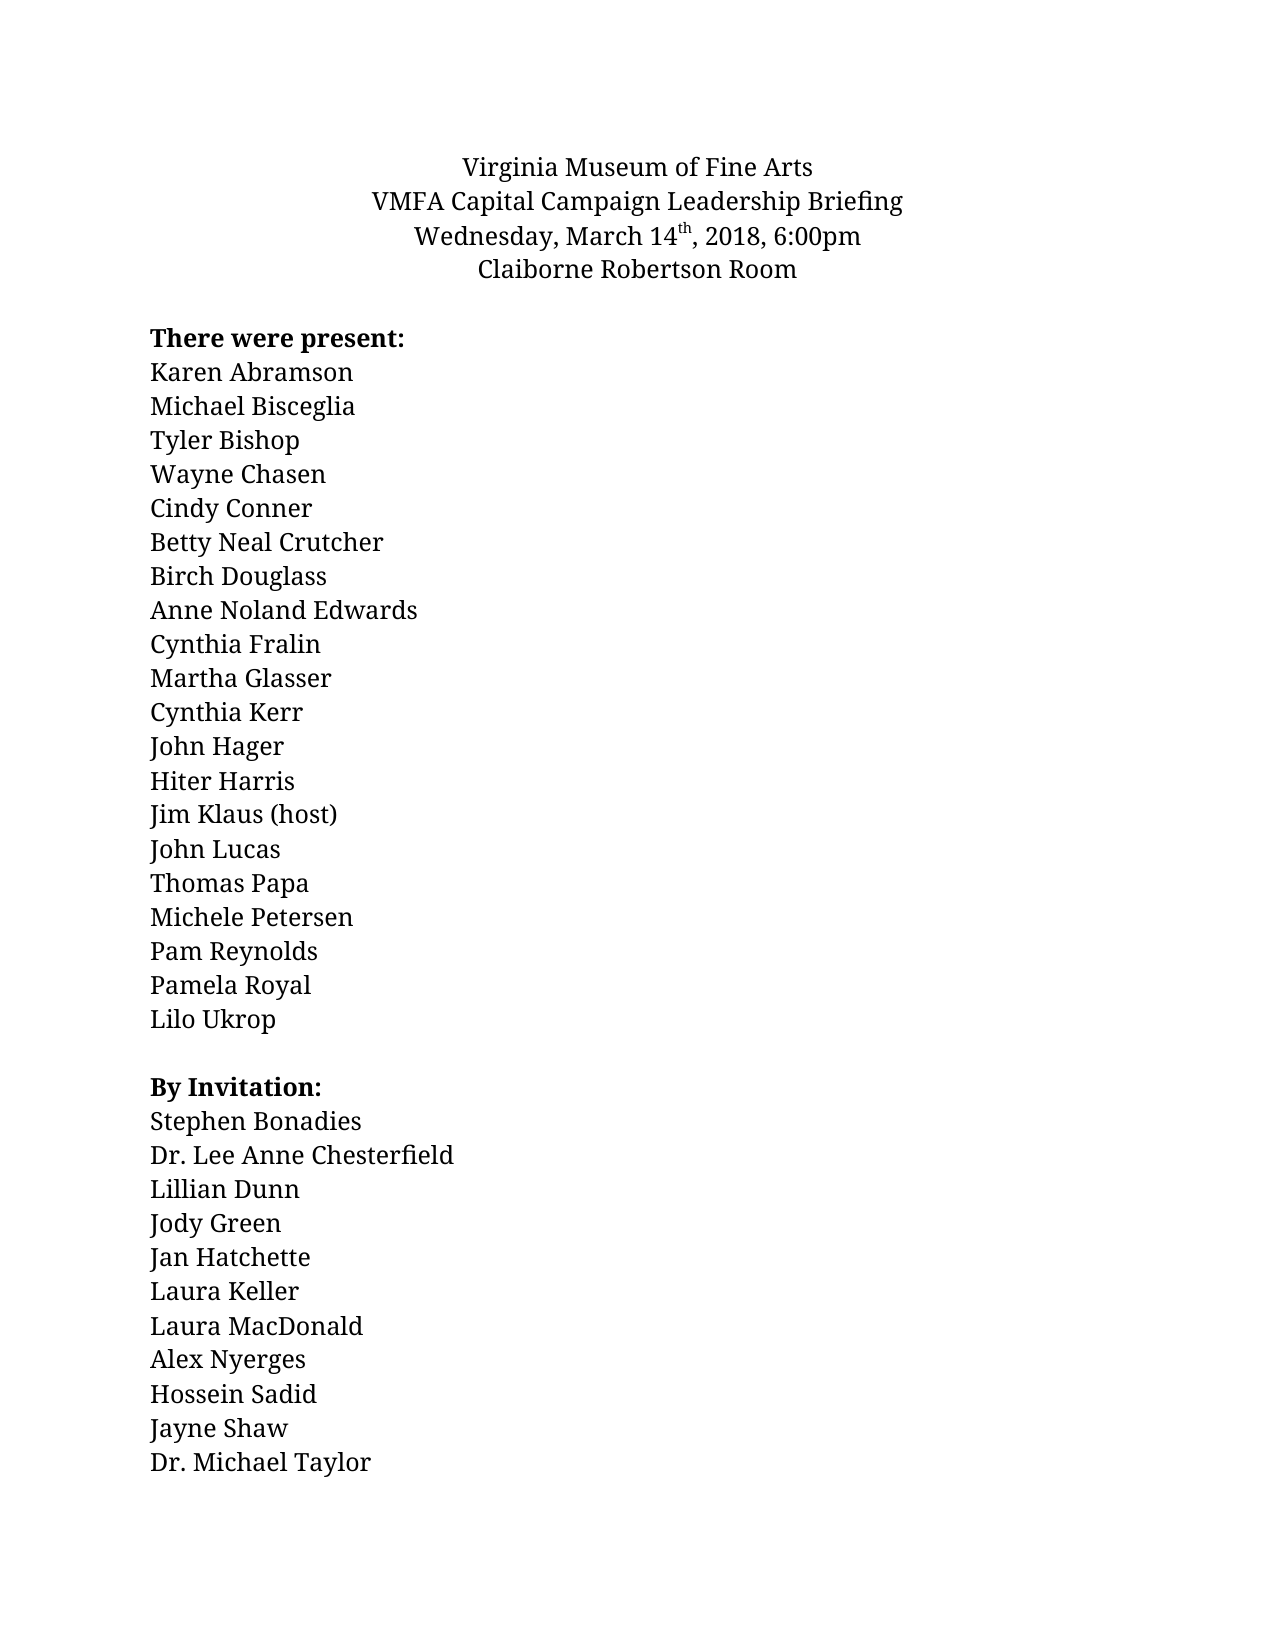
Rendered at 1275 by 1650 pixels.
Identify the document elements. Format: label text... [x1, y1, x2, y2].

text Wayne Chasen [150, 457, 1125, 491]
text Birch Douglass [150, 559, 1125, 593]
text Lilo Ukrop [150, 1002, 1125, 1036]
text Jan Hatchette [150, 1240, 1125, 1274]
text Martha Glasser [150, 661, 1125, 695]
text Hiter Harris [150, 763, 1125, 797]
text Claiborne Robertson Room [150, 252, 1125, 286]
text Stephen Bonadies [150, 1104, 1125, 1138]
text Michele Petersen [150, 899, 1125, 933]
text Alex Nyerges [150, 1342, 1125, 1376]
text Dr. Michael Taylor [150, 1444, 1125, 1478]
text Laura MacDonald [150, 1308, 1125, 1342]
text VMFA Capital Campaign Leadership Briefing [150, 184, 1125, 218]
text Jim Klaus (host) [150, 797, 1125, 831]
text There were present: [150, 320, 1125, 354]
text Jody Green [150, 1206, 1125, 1240]
text Wednesday, March 14th, 2018, 6:00pm [150, 218, 1125, 252]
text Cynthia Fralin [150, 627, 1125, 661]
text Dr. Lee Anne Chesterfield [150, 1138, 1125, 1172]
text Pam Reynolds [150, 933, 1125, 967]
text Tyler Bishop [150, 422, 1125, 457]
text John Hager [150, 729, 1125, 763]
text Cynthia Kerr [150, 695, 1125, 729]
text By Invitation: [150, 1070, 1125, 1104]
text Betty Neal Crutcher [150, 525, 1125, 559]
text Pamela Royal [150, 967, 1125, 1002]
text John Lucas [150, 831, 1125, 865]
text Thomas Papa [150, 865, 1125, 899]
text Virginia Museum of Fine Arts [150, 150, 1125, 184]
text Anne Noland Edwards [150, 593, 1125, 627]
text Laura Keller [150, 1274, 1125, 1308]
text Michael Bisceglia [150, 388, 1125, 422]
text Lillian Dunn [150, 1172, 1125, 1206]
text Cindy Conner [150, 491, 1125, 525]
text Hossein Sadid [150, 1376, 1125, 1410]
text Karen Abramson [150, 354, 1125, 388]
text Jayne Shaw [150, 1410, 1125, 1444]
